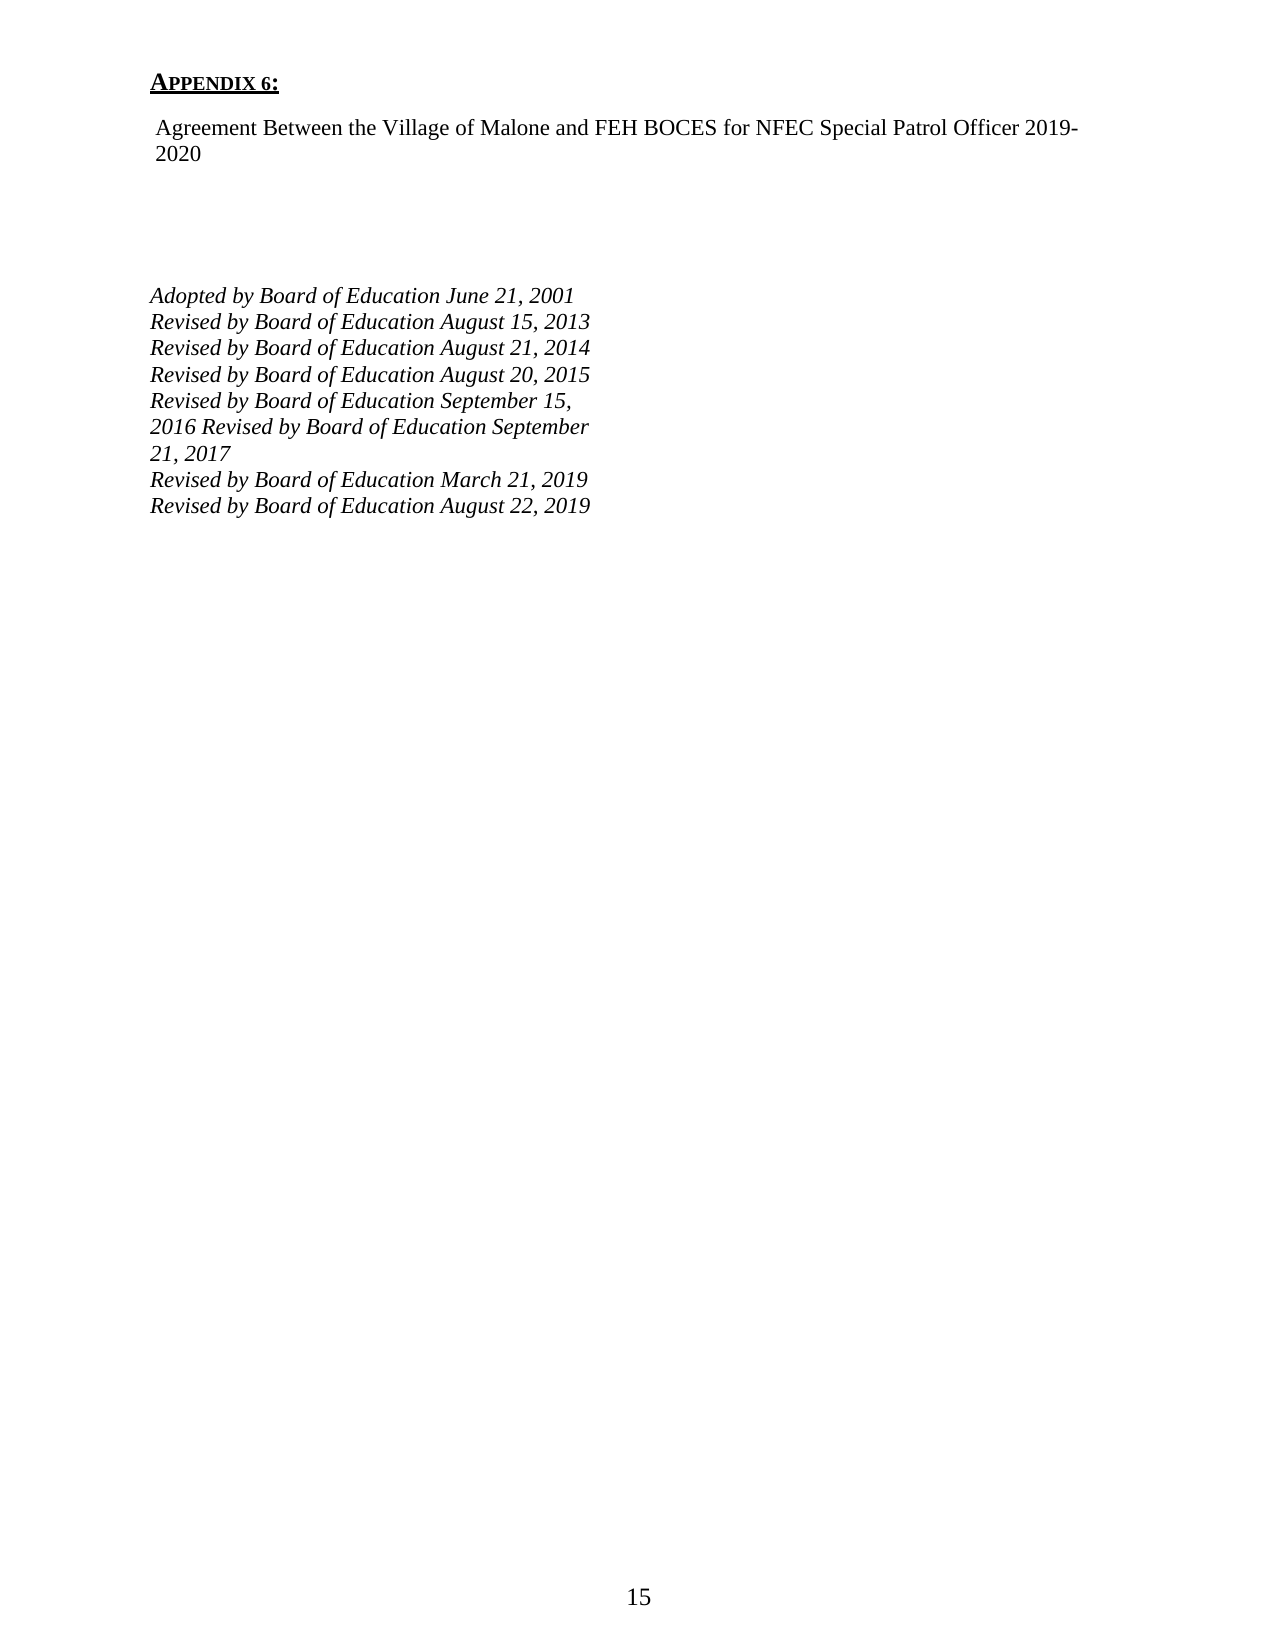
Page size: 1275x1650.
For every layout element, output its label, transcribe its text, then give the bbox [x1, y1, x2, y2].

text Adopted by Board of Education June 21, 2001 Revised by Board of Education August 15, 2013 Revised by Board of Education August 21, 2014 Revised by Board of Education August 20, 2015 Revised by Board of Education September 15, 2016 Revised by Board of Education September 21, 2017 [150, 282, 626, 466]
text Agreement Between the Village of Malone and FEH BOCES for NFEC Special Patrol Officer 2019-2020 [155, 114, 1103, 167]
text APPENDIX 6: [150, 67, 1173, 95]
text Revised by Board of Education March 21, 2019 [150, 466, 626, 492]
text Revised by Board of Education August 22, 2019 [150, 492, 626, 519]
